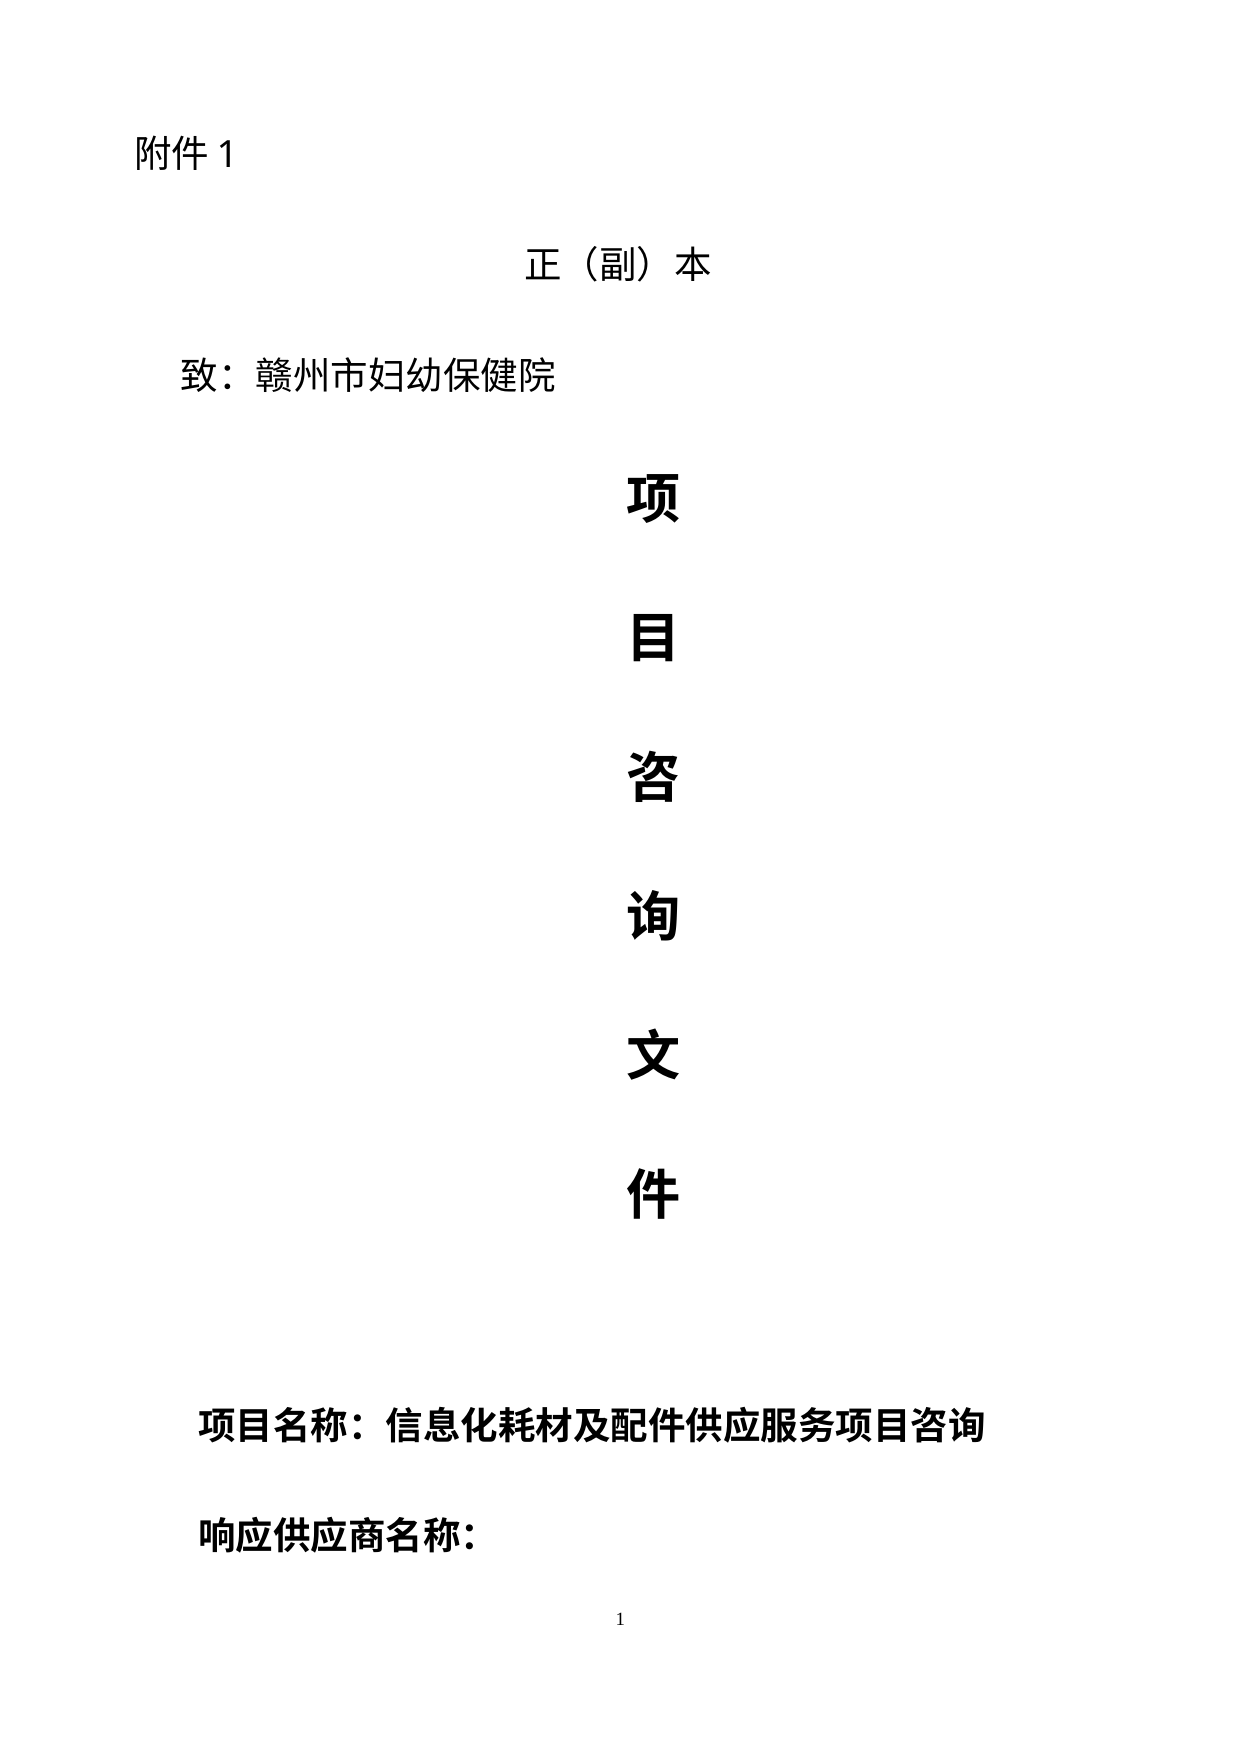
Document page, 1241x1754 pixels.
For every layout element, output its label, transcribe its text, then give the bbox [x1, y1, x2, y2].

text 正（副）本 [124, 235, 1116, 289]
subtitle 文 [124, 1012, 1116, 1091]
text 附件1 [124, 124, 1116, 178]
subtitle 咨 [124, 734, 1116, 813]
subtitle 询 [124, 873, 1116, 952]
text 致：赣州市妇幼保健院 [124, 346, 1116, 400]
subtitle 项 [124, 456, 1116, 534]
subtitle 目 [124, 595, 1116, 673]
text 项目名称：信息化耗材及配件供应服务项目咨询 [124, 1396, 1116, 1450]
subtitle 件 [124, 1151, 1116, 1230]
text 响应供应商名称： [124, 1506, 1116, 1560]
